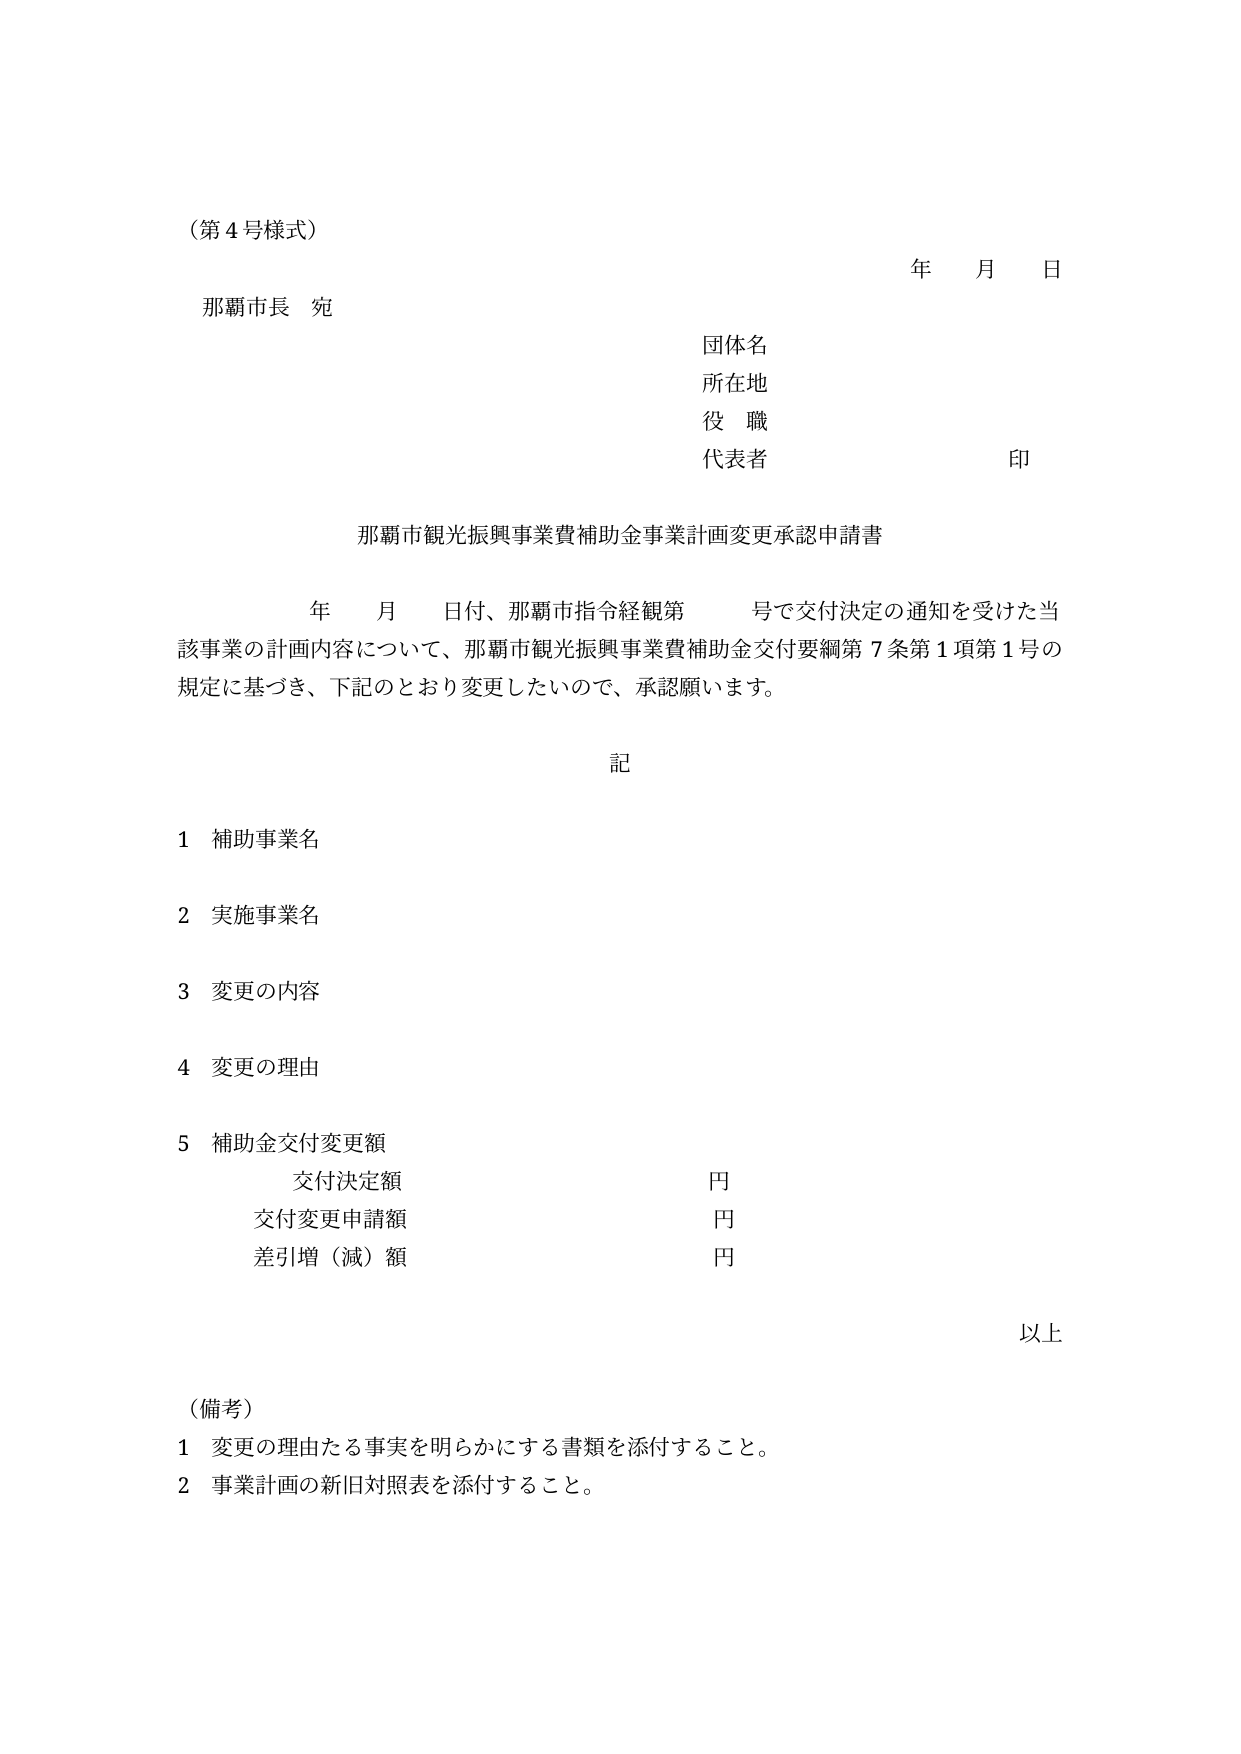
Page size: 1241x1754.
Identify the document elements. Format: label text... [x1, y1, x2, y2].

text 以上 [177, 1313, 1063, 1351]
text 年 月 日 [177, 248, 1063, 287]
text 差引増（減）額 円 [177, 1237, 1063, 1275]
text （第4号様式） [177, 211, 1063, 248]
text 那覇市長 宛 [202, 287, 1017, 324]
text 1 変更の理由たる事実を明らかにする書類を添付すること。 [177, 1427, 1063, 1465]
text 1 補助事業名 [177, 819, 1063, 857]
text 年 月 日付、那覇市指令経観第 号で交付決定の通知を受けた当該事業の計画内容について、那覇市観光振興事業費補助金交付要綱第7条第1項第1号の規定に基づき、下記のとおり変更したいので、承認願います。 [177, 591, 1063, 705]
text 交付決定額 円 [177, 1161, 1063, 1199]
subtitle 記 [177, 743, 1063, 781]
text 交付変更申請額 円 [177, 1199, 1063, 1237]
text 代表者 印 [615, 439, 1063, 477]
text 役 職 [615, 401, 1017, 439]
text （備考） [177, 1389, 1063, 1427]
text 那覇市観光振興事業費補助金事業計画変更承認申請書 [177, 515, 1063, 553]
text 所在地 [615, 363, 1017, 401]
text 団体名 [615, 324, 1017, 363]
text 4 変更の理由 [177, 1047, 1063, 1085]
text 5 補助金交付変更額 [177, 1123, 1063, 1161]
text 3 変更の内容 [177, 971, 1063, 1009]
text 2 実施事業名 [177, 895, 1063, 933]
text 2 事業計画の新旧対照表を添付すること。 [177, 1465, 1063, 1503]
